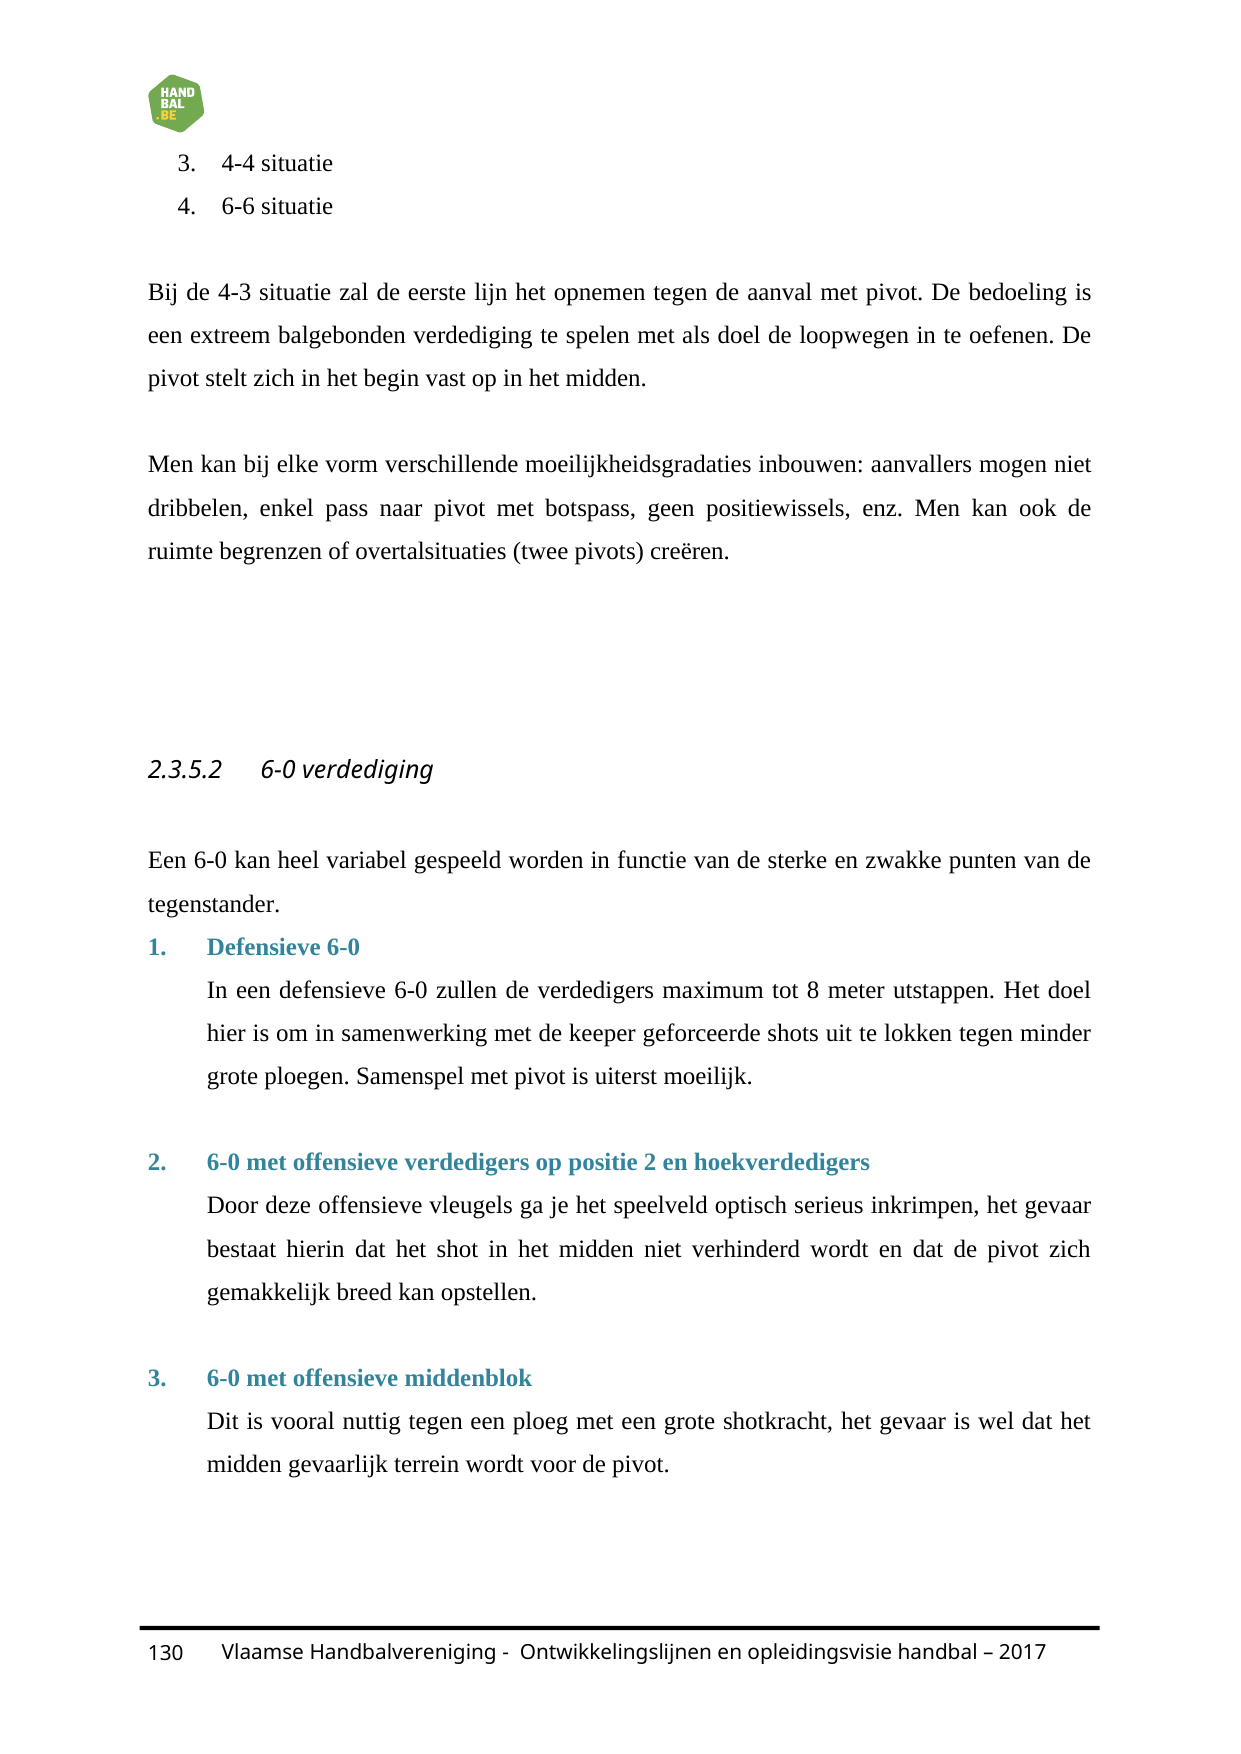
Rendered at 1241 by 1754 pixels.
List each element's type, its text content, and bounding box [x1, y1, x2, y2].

text Een 6-0 kan heel variabel gespeeld worden in functie van de sterke en zwakke punten van de tegenstander. [148, 846, 1093, 917]
text 6-0 verdediging [148, 751, 1093, 785]
list 6-0 met offensieve middenblok [148, 1363, 1093, 1392]
list 4-4 situatie [177, 148, 1093, 176]
list Defensieve 6-0 [148, 932, 1093, 961]
text Door deze offensieve vleugels ga je het speelveld optisch serieus inkrimpen, het gevaar bestaat hierin dat het shot in het midden niet verhinderd wordt en dat de pivot zich gemakkelijk breed kan opstellen. [207, 1191, 1093, 1306]
list 6-0 met offensieve verdedigers op positie 2 en hoekverdedigers [148, 1147, 1093, 1176]
text Dit is vooral nuttig tegen een ploeg met een grote shotkracht, het gevaar is wel dat het midden gevaarlijk terrein wordt voor de pivot. [207, 1406, 1093, 1478]
text Men kan bij elke vorm verschillende moeilijkheidsgradaties inbouwen: aanvallers mogen niet dribbelen, enkel pass naar pivot met botspass, geen positiewissels, enz. Men kan ook de ruimte begrenzen of overtalsituaties (twee pivots) creëren. [148, 449, 1093, 564]
text In een defensieve 6-0 zullen de verdedigers maximum tot utstappen. Het doel hier is om in samenwerking met de keeper geforceerde shots uit te lokken tegen minder grote ploegen. Samenspel met pivot is uiterst moeilijk. [207, 975, 1093, 1090]
text Bij de 4-3 situatie zal de eerste lijn het opnemen tegen de aanval met pivot. De bedoeling is een extreem balgebonden verdediging te spelen met als doel de loopwegen in te oefenen. De pivot stelt zich in het begin vast op in het midden. [148, 277, 1093, 392]
list 6-6 situatie [177, 191, 1093, 219]
